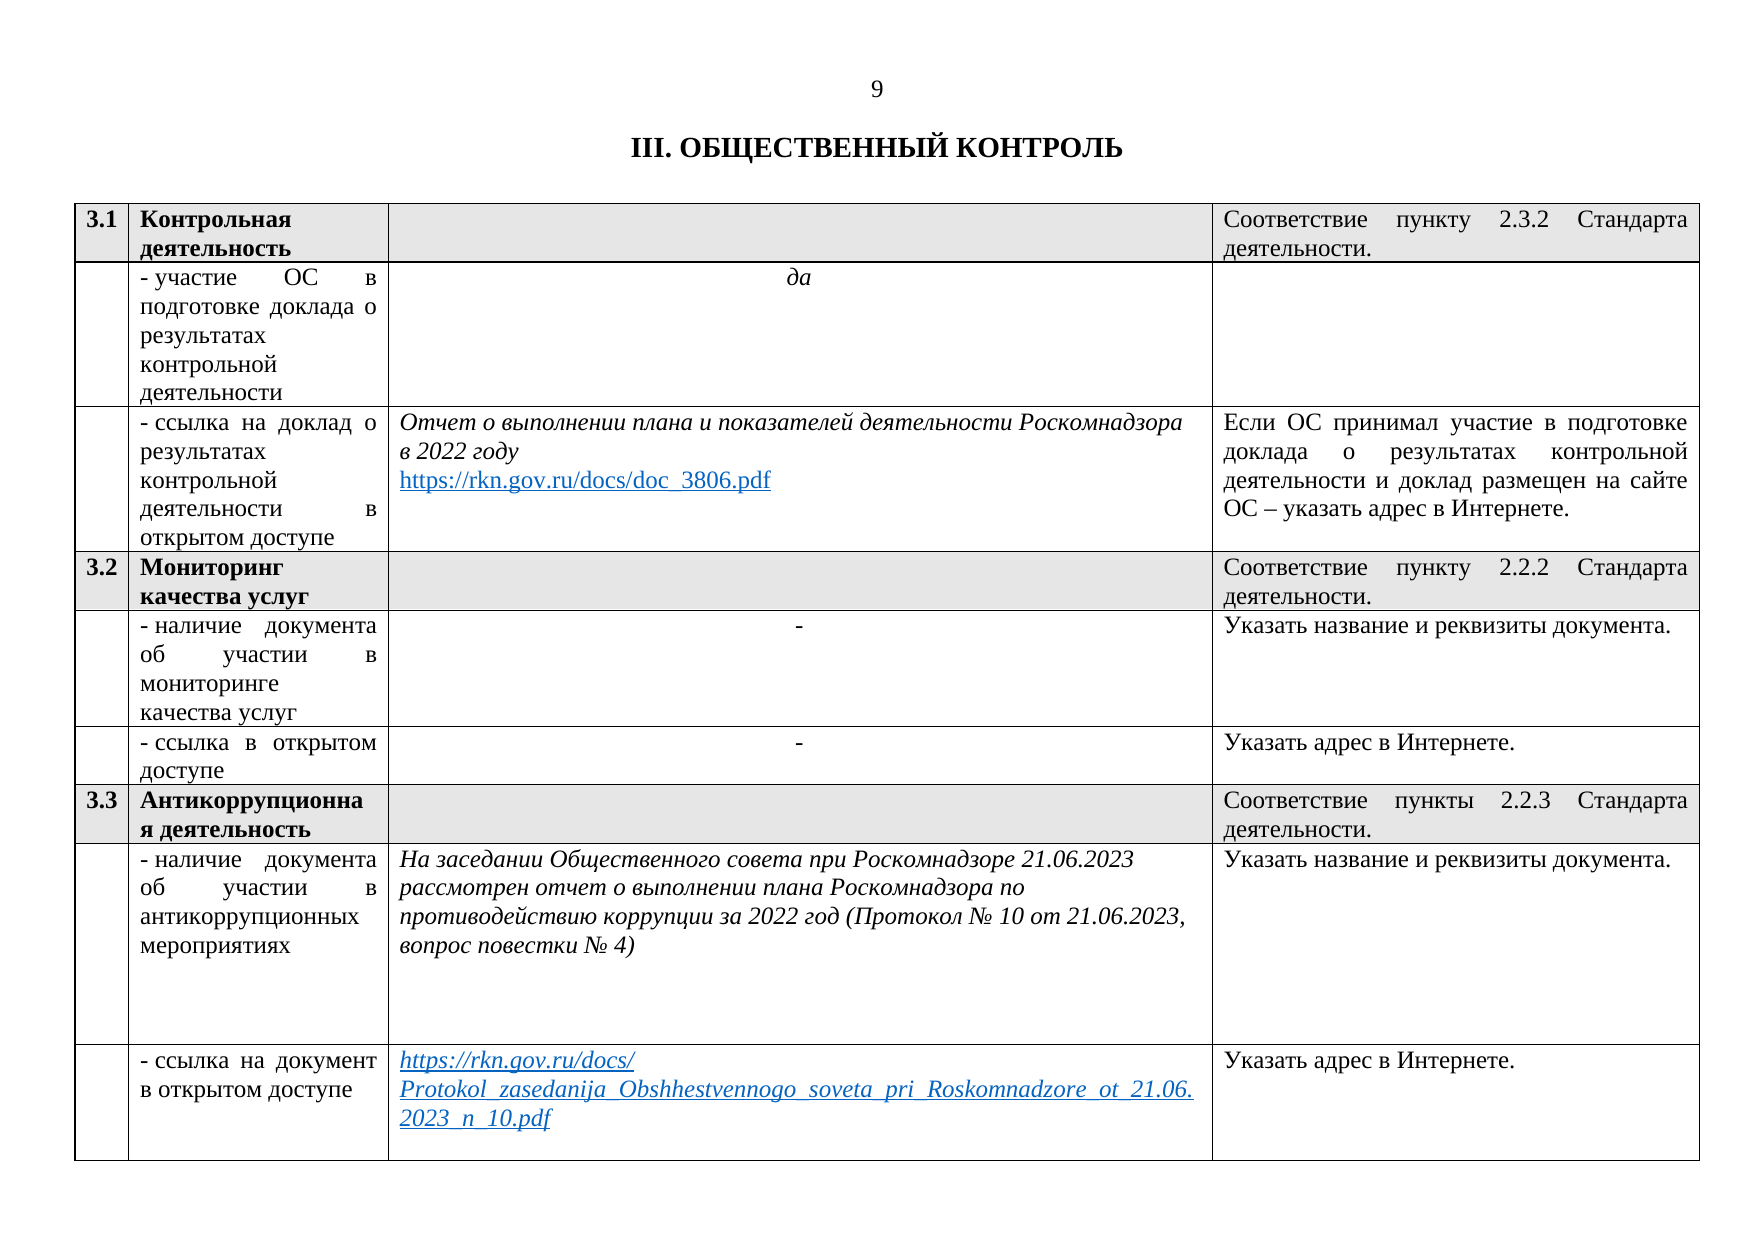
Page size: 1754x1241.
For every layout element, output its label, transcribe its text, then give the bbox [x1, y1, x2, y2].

table_cell Отчет о выполнении плана и показателей деятельности Роскомнадзора в 2022 году https://rkn.gov.ru/docs/doc_3806.pdf [389, 407, 1212, 551]
table_cell [389, 552, 1212, 609]
table_cell - ссылка на доклад о результатах контрольной деятельности в открытом доступе [129, 407, 388, 551]
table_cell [389, 1045, 1212, 1160]
table_cell - [389, 611, 1212, 726]
table_cell Указать название и реквизиты документа. [1213, 611, 1699, 726]
table_cell - наличие документа об участии в мониторинге качества услуг [129, 611, 388, 726]
table_header Соответствие пункту 2.3.2 Стандарта деятельности. [1213, 204, 1699, 261]
table_header Контрольная деятельность [129, 204, 388, 261]
table_cell [76, 727, 128, 784]
table_cell [76, 611, 128, 726]
table_cell 3.3 [76, 785, 128, 843]
table_cell Мониторинг качества услуг [129, 552, 388, 609]
table_header [389, 204, 1212, 261]
table_cell - ссылка в открытом доступе [129, 727, 388, 784]
list III. ОБЩЕСТВЕННЫЙ КОНТРОЛЬ [75, 131, 1679, 164]
table_cell - участие ОС в подготовке доклада о результатах контрольной деятельности [129, 263, 388, 406]
table_cell Указать адрес в Интернете. [1213, 727, 1699, 784]
table_cell - наличие документа об участии в антикоррупционных мероприятиях [129, 844, 388, 1044]
table_cell Соответствие пункту 2.2.2 Стандарта деятельности. [1213, 552, 1699, 609]
table_cell [1213, 263, 1699, 406]
table_cell Соответствие пункты 2.2.3 Стандарта деятельности. [1213, 785, 1699, 843]
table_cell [1213, 1045, 1699, 1160]
table_cell да [389, 263, 1212, 406]
table_cell [76, 407, 128, 551]
table_cell Указать название и реквизиты документа. [1213, 844, 1699, 1044]
table_cell Если ОС принимал участие в подготовке доклада о результатах контрольной деятельности и доклад размещен на сайте ОС – указать адрес в Интернете. [1213, 407, 1699, 551]
table_cell [389, 785, 1212, 843]
table_cell [76, 1045, 128, 1160]
table_cell - [389, 727, 1212, 784]
table_cell На заседании Общественного совета при Роскомнадзоре 21.06.2023 рассмотрен отчет о выполнении плана Роскомнадзора по противодействию коррупции за 2022 год (Протокол № 10 от 21.06.2023, вопрос повестки № 4) [389, 844, 1212, 1044]
table_header 3.1 [76, 204, 128, 261]
table_cell Антикоррупционная деятельность [129, 785, 388, 843]
table_cell [76, 844, 128, 1044]
table_cell [76, 263, 128, 406]
table_cell 3.2 [76, 552, 128, 609]
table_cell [129, 1045, 388, 1160]
